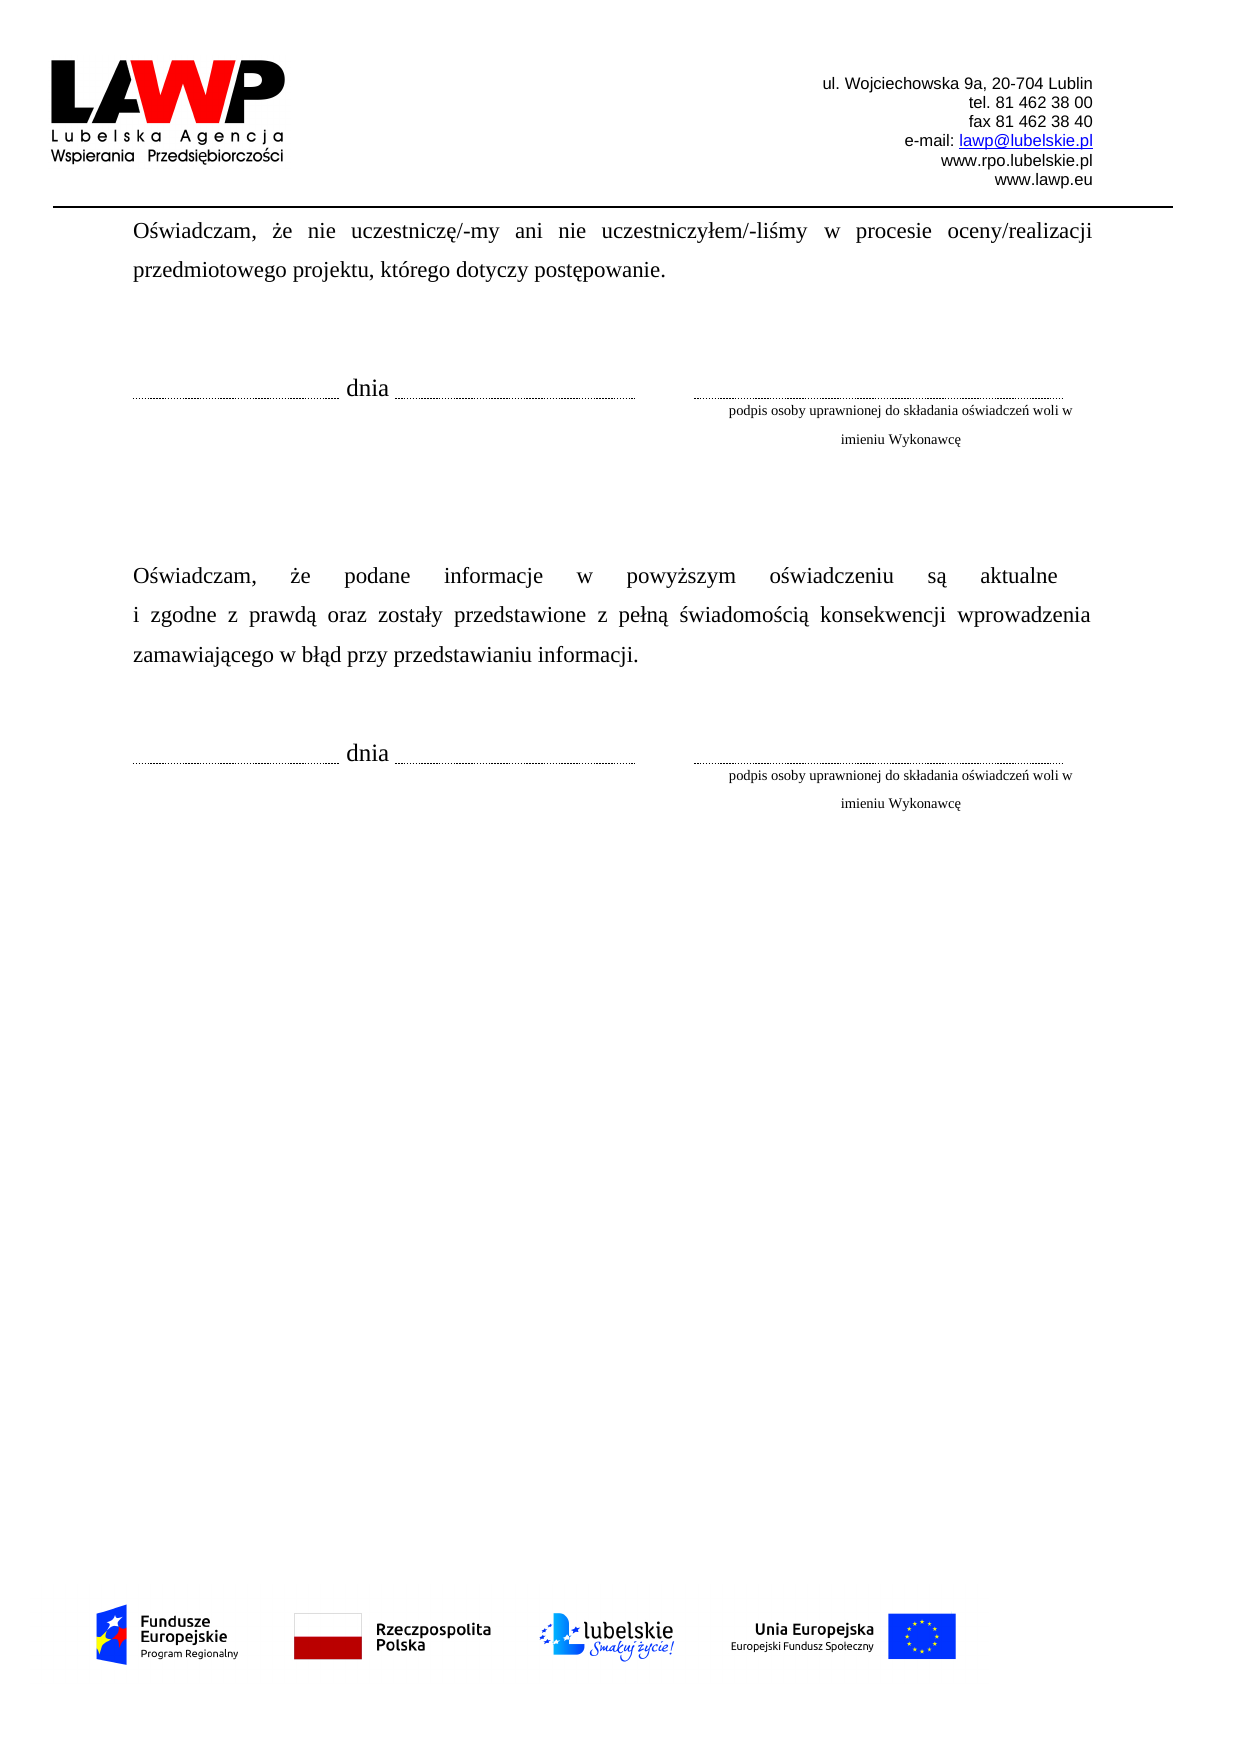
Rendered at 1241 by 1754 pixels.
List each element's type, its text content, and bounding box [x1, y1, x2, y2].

text podpis osoby uprawnionej do składania oświadczeń woli w imieniu Wykonawcę [709, 767, 1093, 824]
text dnia [133, 373, 1093, 402]
text Oświadczam, że podane informacje w powyższym oświadczeniu są aktualne i zgodne z prawdą oraz zostały przedstawione z pełną świadomością konsekwencji wprowadzenia zamawiającego w błąd przy przedstawianiu informacji. [133, 562, 1093, 667]
text dnia [133, 738, 1093, 767]
picture [29, 1584, 990, 1684]
text podpis osoby uprawnionej do składania oświadczeń woli w imieniu Wykonawcę [709, 402, 1093, 459]
picture [47, 55, 292, 169]
text Oświadczam, że nie uczestniczę/-my ani nie uczestniczyłem/-liśmy w procesie oceny/realizacji przedmiotowego projektu, którego dotyczy postępowanie. [133, 217, 1093, 283]
